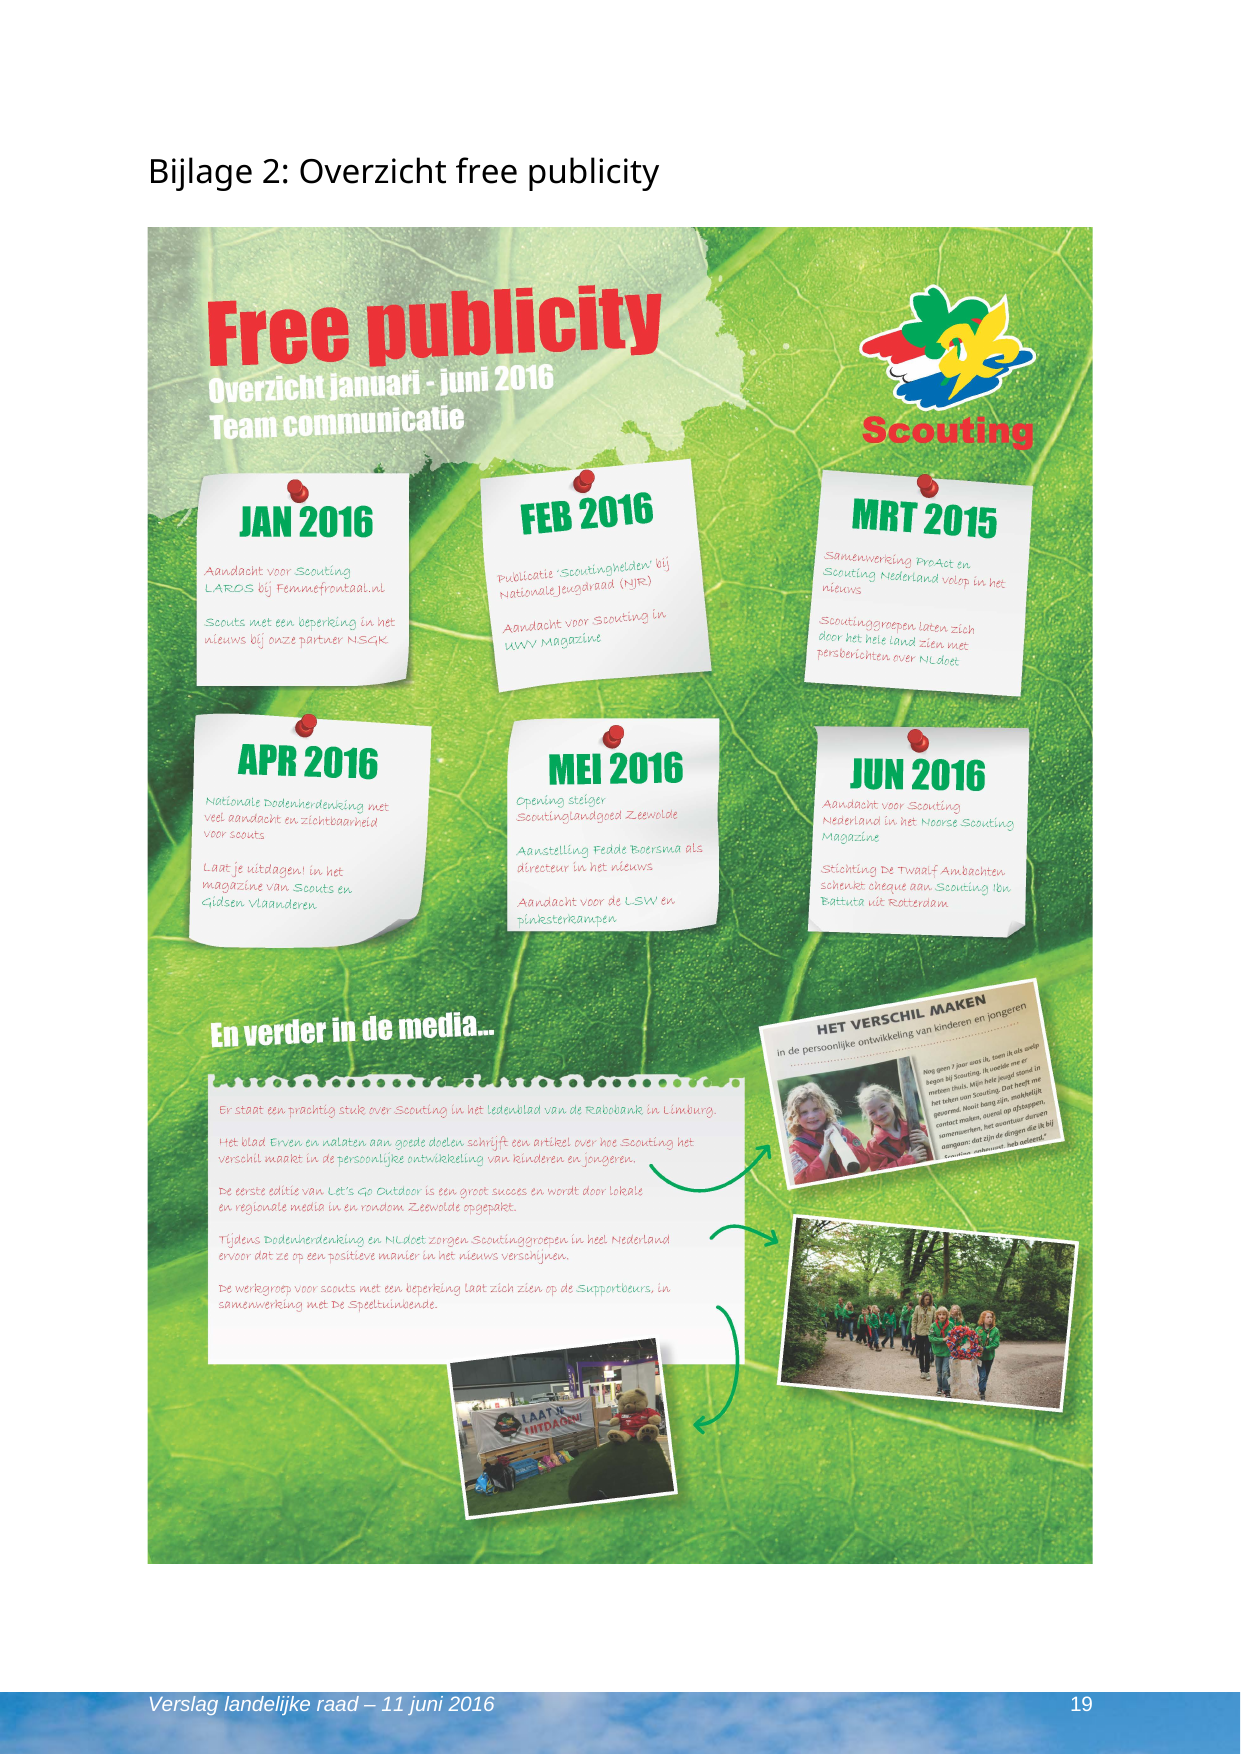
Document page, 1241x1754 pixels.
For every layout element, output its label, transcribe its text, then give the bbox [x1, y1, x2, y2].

picture [0, 1692, 1241, 1754]
subtitle Bijlage 2: Overzicht free publicity [148, 148, 1092, 193]
picture [147, 227, 1093, 1564]
